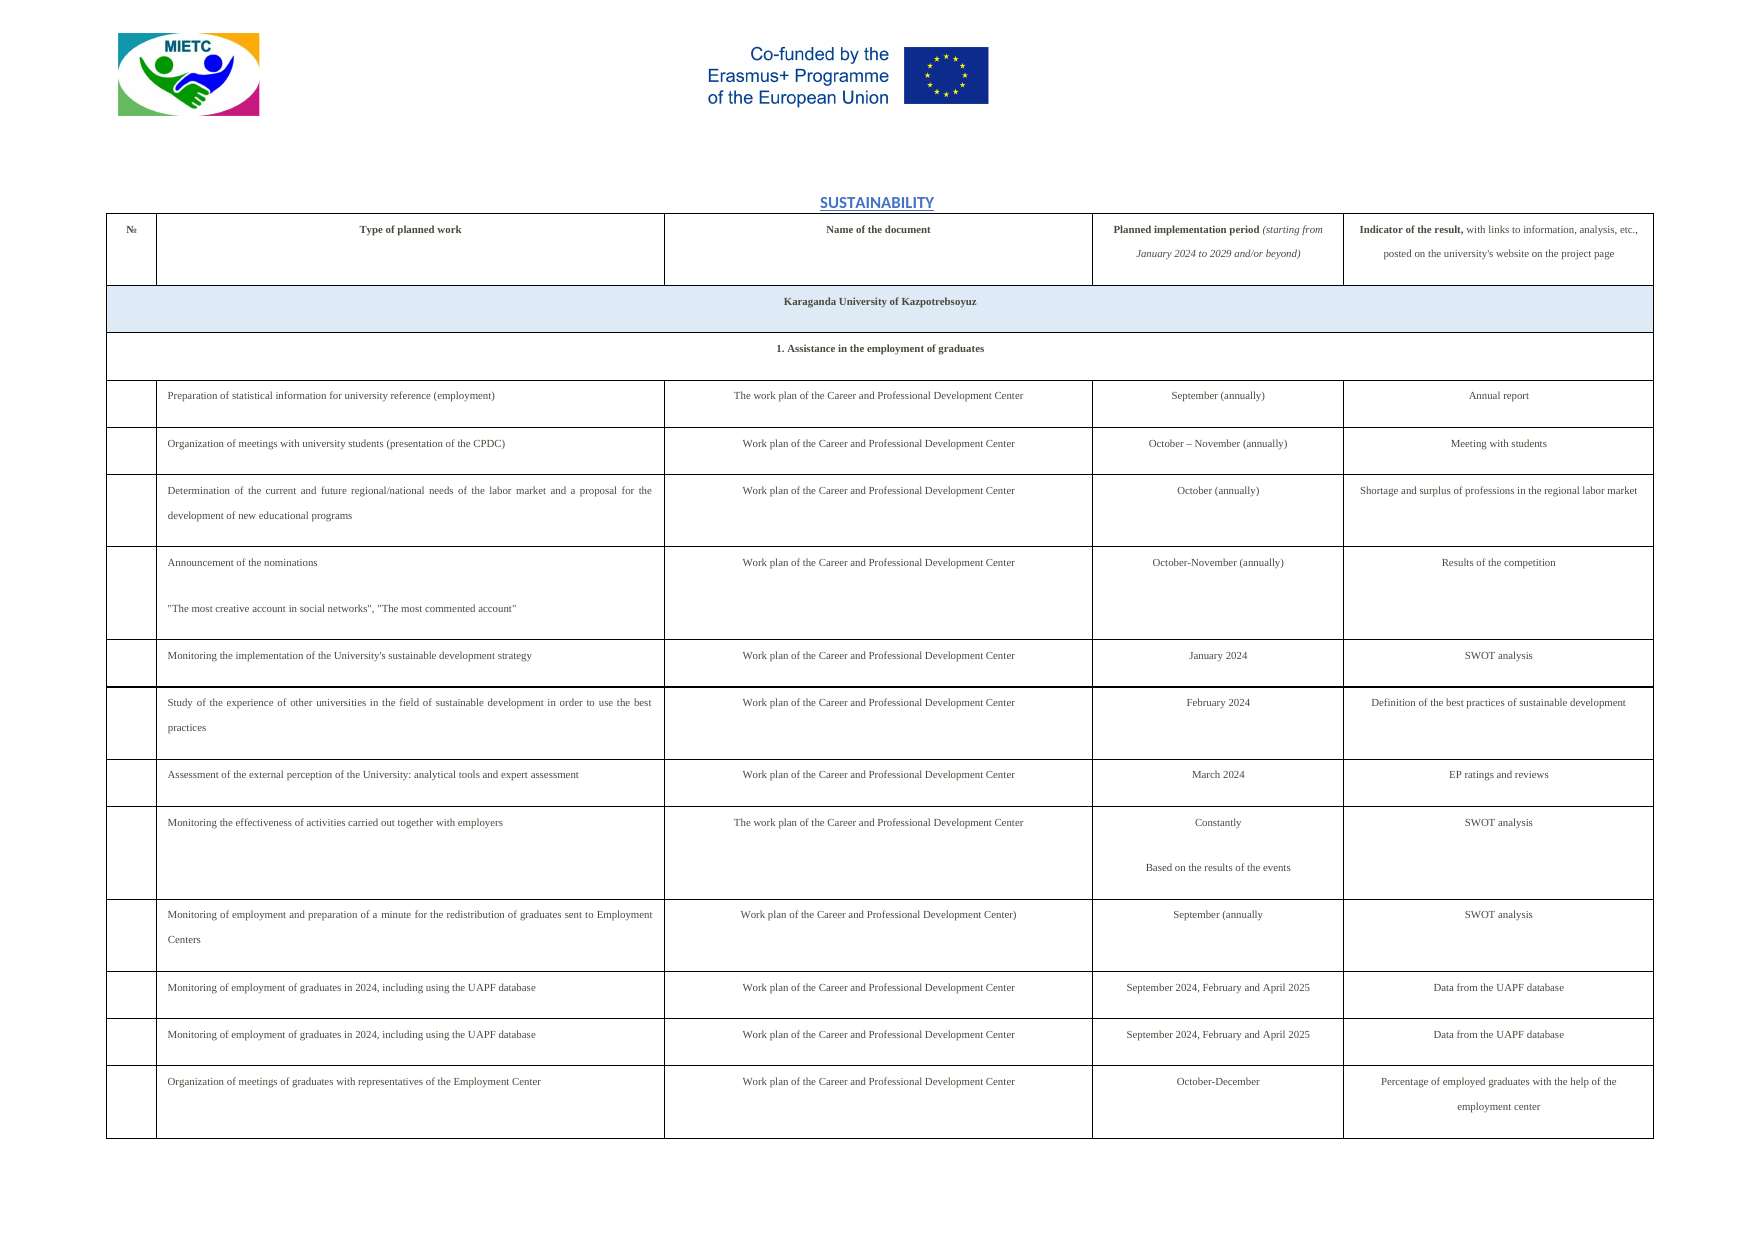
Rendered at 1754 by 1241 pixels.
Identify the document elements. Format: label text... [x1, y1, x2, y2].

table_header Planned implementation period (starting from January 2024 to 2029 and/or beyond) [1093, 214, 1343, 285]
table_cell SWOT analysis [1344, 640, 1653, 686]
table_cell Work plan of the Career and Professional Development Center [665, 688, 1092, 758]
table_cell [107, 760, 156, 806]
table_cell Monitoring of employment of graduates in 2024, including using the UAPF database [157, 1019, 664, 1065]
table_cell Organization of meetings of graduates with representatives of the Employment Center [157, 1066, 664, 1137]
table_cell Work plan of the Career and Professional Development Center [665, 1019, 1092, 1065]
table_cell September (annually) [1093, 381, 1343, 427]
table_cell Announcement of the nominations "The most creative account in social networks", "The most commented account" [157, 547, 664, 639]
table_cell [107, 640, 156, 686]
table_cell [107, 475, 156, 546]
table_cell October-November (annually) [1093, 547, 1343, 639]
table_header Name of the document [665, 214, 1092, 285]
picture [118, 33, 260, 116]
table_cell September 2024, February and April 2025 [1093, 972, 1343, 1018]
table_cell Work plan of the Career and Professional Development Center [665, 428, 1092, 474]
table_cell 1. Assistance in the employment of graduates [107, 333, 1653, 379]
table_cell September (annually [1093, 900, 1343, 971]
table_cell Work plan of the Career and Professional Development Center [665, 972, 1092, 1018]
table_cell Karaganda University of Kazpotrebsoyuz [107, 286, 1653, 332]
table_header Type of planned work [157, 214, 664, 285]
table_cell Monitoring the effectiveness of activities carried out together with employers [157, 807, 664, 899]
table_header № [107, 214, 156, 285]
table_cell January 2024 [1093, 640, 1343, 686]
table_cell [107, 547, 156, 639]
table_header Indicator of the result, with links to information, analysis, etc., posted on the university's website on the project page [1344, 214, 1653, 285]
table_cell [107, 1066, 156, 1137]
table_cell Work plan of the Career and Professional Development Center) [665, 900, 1092, 971]
table_cell Data from the UAPF database [1344, 972, 1653, 1018]
table_cell Monitoring the implementation of the University's sustainable development strategy [157, 640, 664, 686]
table_cell [107, 1019, 156, 1065]
table_cell Meeting with students [1344, 428, 1653, 474]
table_cell Percentage of employed graduates with the help of the employment center [1344, 1066, 1653, 1137]
table_cell September 2024, February and April 2025 [1093, 1019, 1343, 1065]
table_cell Organization of meetings with university students (presentation of the CPDC) [157, 428, 664, 474]
table_cell SWOT analysis [1344, 900, 1653, 971]
table_cell Data from the UAPF database [1344, 1019, 1653, 1065]
table_cell [107, 807, 156, 899]
table_cell Monitoring of employment and preparation of a minute for the redistribution of graduates sent to Employment Centers [157, 900, 664, 971]
table_cell The work plan of the Career and Professional Development Center [665, 381, 1092, 427]
table_cell [107, 972, 156, 1018]
table_cell Definition of the best practices of sustainable development [1344, 688, 1653, 758]
table_cell [107, 688, 156, 758]
table_cell Work plan of the Career and Professional Development Center [665, 475, 1092, 546]
table_cell Annual report [1344, 381, 1653, 427]
table_cell Work plan of the Career and Professional Development Center [665, 547, 1092, 639]
table_cell [107, 900, 156, 971]
table_cell Study of the experience of other universities in the field of sustainable development in order to use the best practices [157, 688, 664, 758]
table_cell March 2024 [1093, 760, 1343, 806]
table_cell Constantly Based on the results of the events [1093, 807, 1343, 899]
table_cell Determination of the current and future regional/national needs of the labor market and a proposal for the development of new educational programs [157, 475, 664, 546]
table_cell Assessment of the external perception of the University: analytical tools and expert assessment [157, 760, 664, 806]
table_cell February 2024 [1093, 688, 1343, 758]
table_cell The work plan of the Career and Professional Development Center [665, 807, 1092, 899]
table_cell October (annually) [1093, 475, 1343, 546]
table_cell Monitoring of employment of graduates in 2024, including using the UAPF database [157, 972, 664, 1018]
text SUSTAINABILITY [118, 177, 1636, 213]
table_cell EP ratings and reviews [1344, 760, 1653, 806]
table_cell [107, 428, 156, 474]
table_cell [107, 381, 156, 427]
table_cell Results of the competition [1344, 547, 1653, 639]
picture [691, 30, 1003, 120]
table_cell Work plan of the Career and Professional Development Center [665, 1066, 1092, 1137]
table_cell SWOT analysis [1344, 807, 1653, 899]
table_cell Work plan of the Career and Professional Development Center [665, 760, 1092, 806]
table_cell October-December (by agreement, annually) [1093, 1066, 1343, 1137]
table_cell Preparation of statistical information for university reference (employment) [157, 381, 664, 427]
table_cell Work plan of the Career and Professional Development Center [665, 640, 1092, 686]
table_cell October – November (annually) [1093, 428, 1343, 474]
table_cell Shortage and surplus of professions in the regional labor market [1344, 475, 1653, 546]
